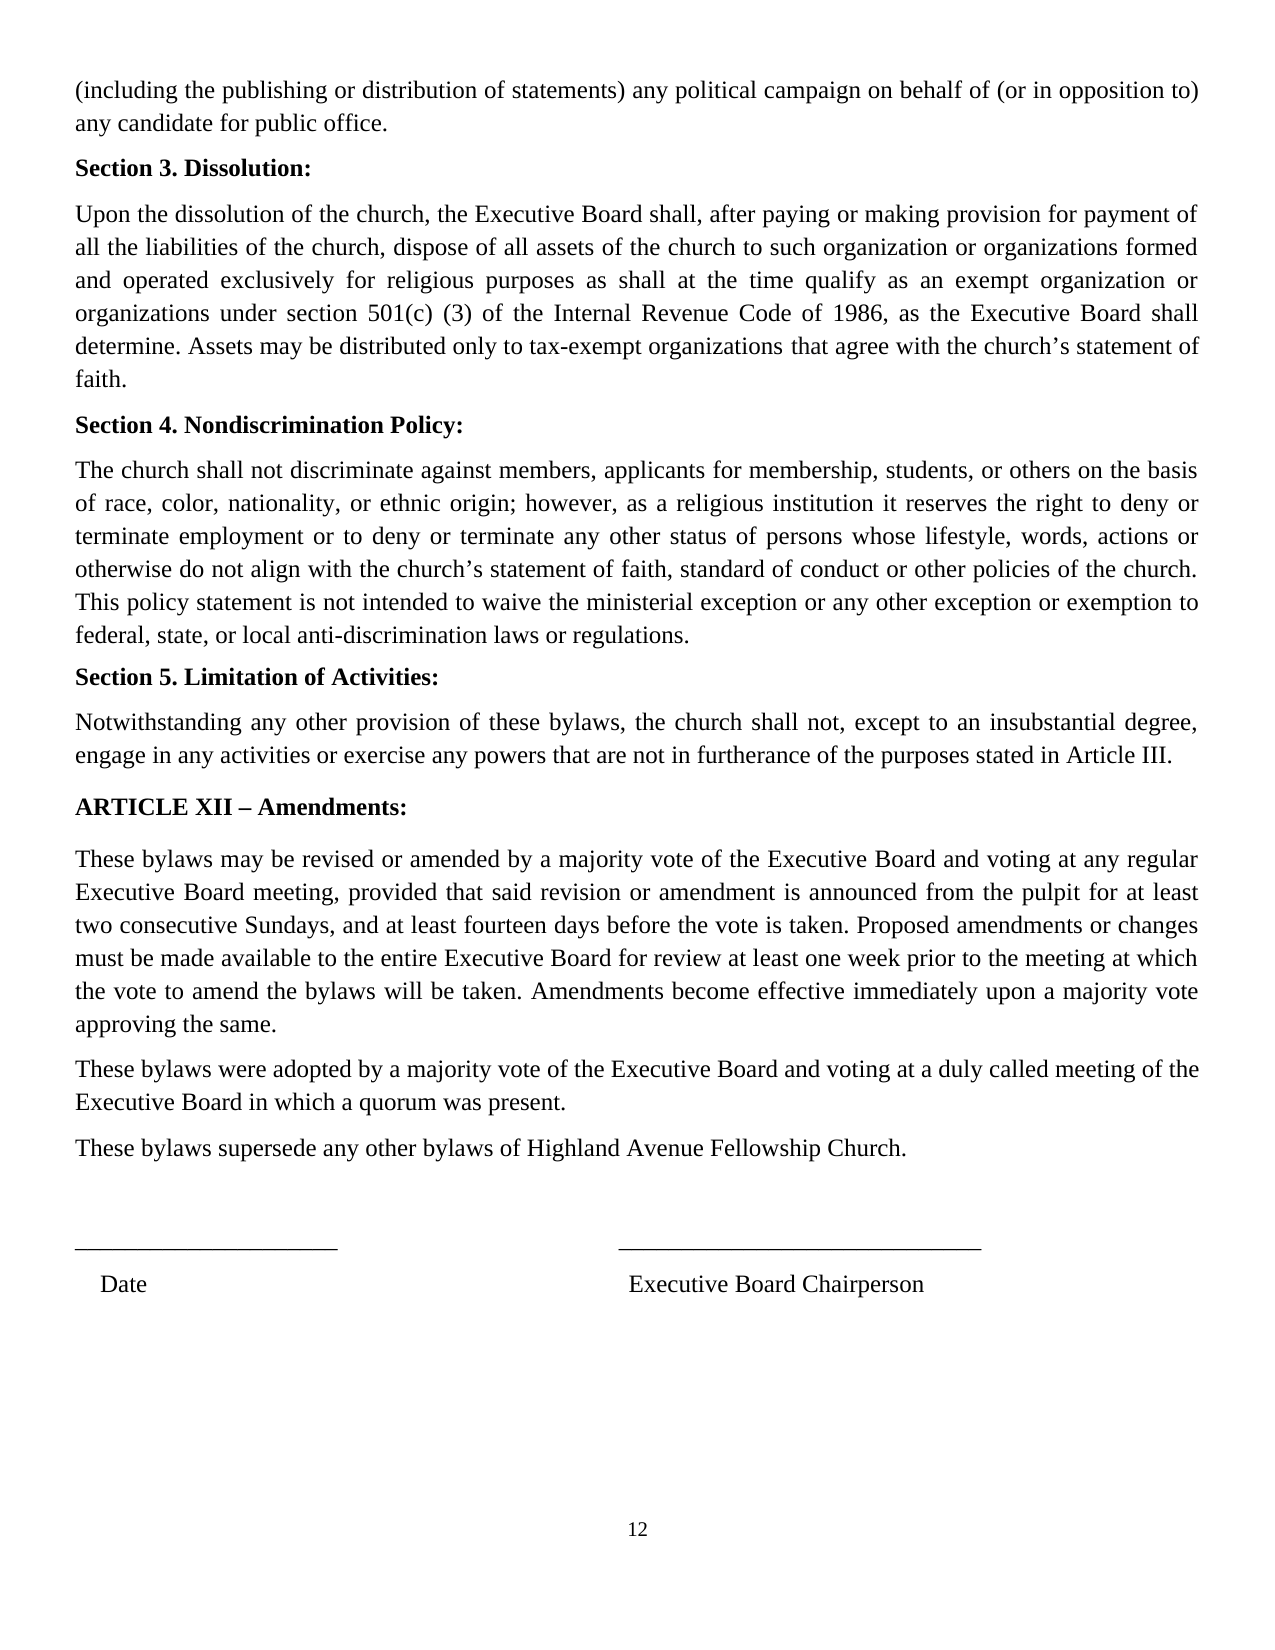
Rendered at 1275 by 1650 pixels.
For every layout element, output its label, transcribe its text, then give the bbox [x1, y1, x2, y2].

text The church shall not discriminate against members, applicants for membership, students, or others on the basis of race, color, nationality, or ethnic origin; however, as a religious institution it reserves the right to deny or terminate employment or to deny or terminate any other status of persons whose lifestyle, words, actions or otherwise do not align with the church’s statement of faith, standard of conduct or other policies of the church. This policy statement is not intended to waive the ministerial exception or any other exception or exemption to federal, state, or local anti-discrimination laws or regulations. [75, 455, 1200, 649]
text These bylaws supersede any other bylaws of Highland Avenue Fellowship Church. [75, 1133, 1200, 1162]
text Date Executive Board Chairperson [75, 1269, 1200, 1298]
text ARTICLE XII – Amendments: [75, 792, 1200, 821]
text Section 3. Dissolution: [75, 153, 1200, 182]
text Notwithstanding any other provision of these bylaws, the church shall not, except to an insubstantial degree, engage in any activities or exercise any powers that are not in furtherance of the purposes stated in Article III. [75, 707, 1200, 769]
text Section 4. Nondiscrimination Policy: [75, 410, 1200, 438]
text Upon the dissolution of the church, the Executive Board shall, after paying or making provision for payment of all the liabilities of the church, dispose of all assets of the church to such organization or organizations formed and operated exclusively for religious purposes as shall at the time qualify as an exempt organization or organizations under section 501(c) (3) of the Internal Revenue Code of 1986, as the Executive Board shall determine. Assets may be distributed only to tax-exempt organizations that agree with the church’s statement of faith. [75, 199, 1200, 393]
text _____________________ _____________________________ [75, 1224, 1200, 1253]
text These bylaws may be revised or amended by a majority vote of the Executive Board and voting at any regular Executive Board meeting, provided that said revision or amendment is announced from the pulpit for at least two consecutive Sundays, and at least fourteen days before the vote is taken. Proposed amendments or changes must be made available to the entire Executive Board for review at least one week prior to the meeting at which the vote to amend the bylaws will be taken. Amendments become effective immediately upon a majority vote approving the same. [75, 844, 1200, 1038]
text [75, 75, 1200, 137]
text These bylaws were adopted by a majority vote of the Executive Board and voting at a duly called meeting of the Executive Board in which a quorum was present. [75, 1054, 1200, 1116]
text Section 5. Limitation of Activities: [75, 662, 1200, 690]
